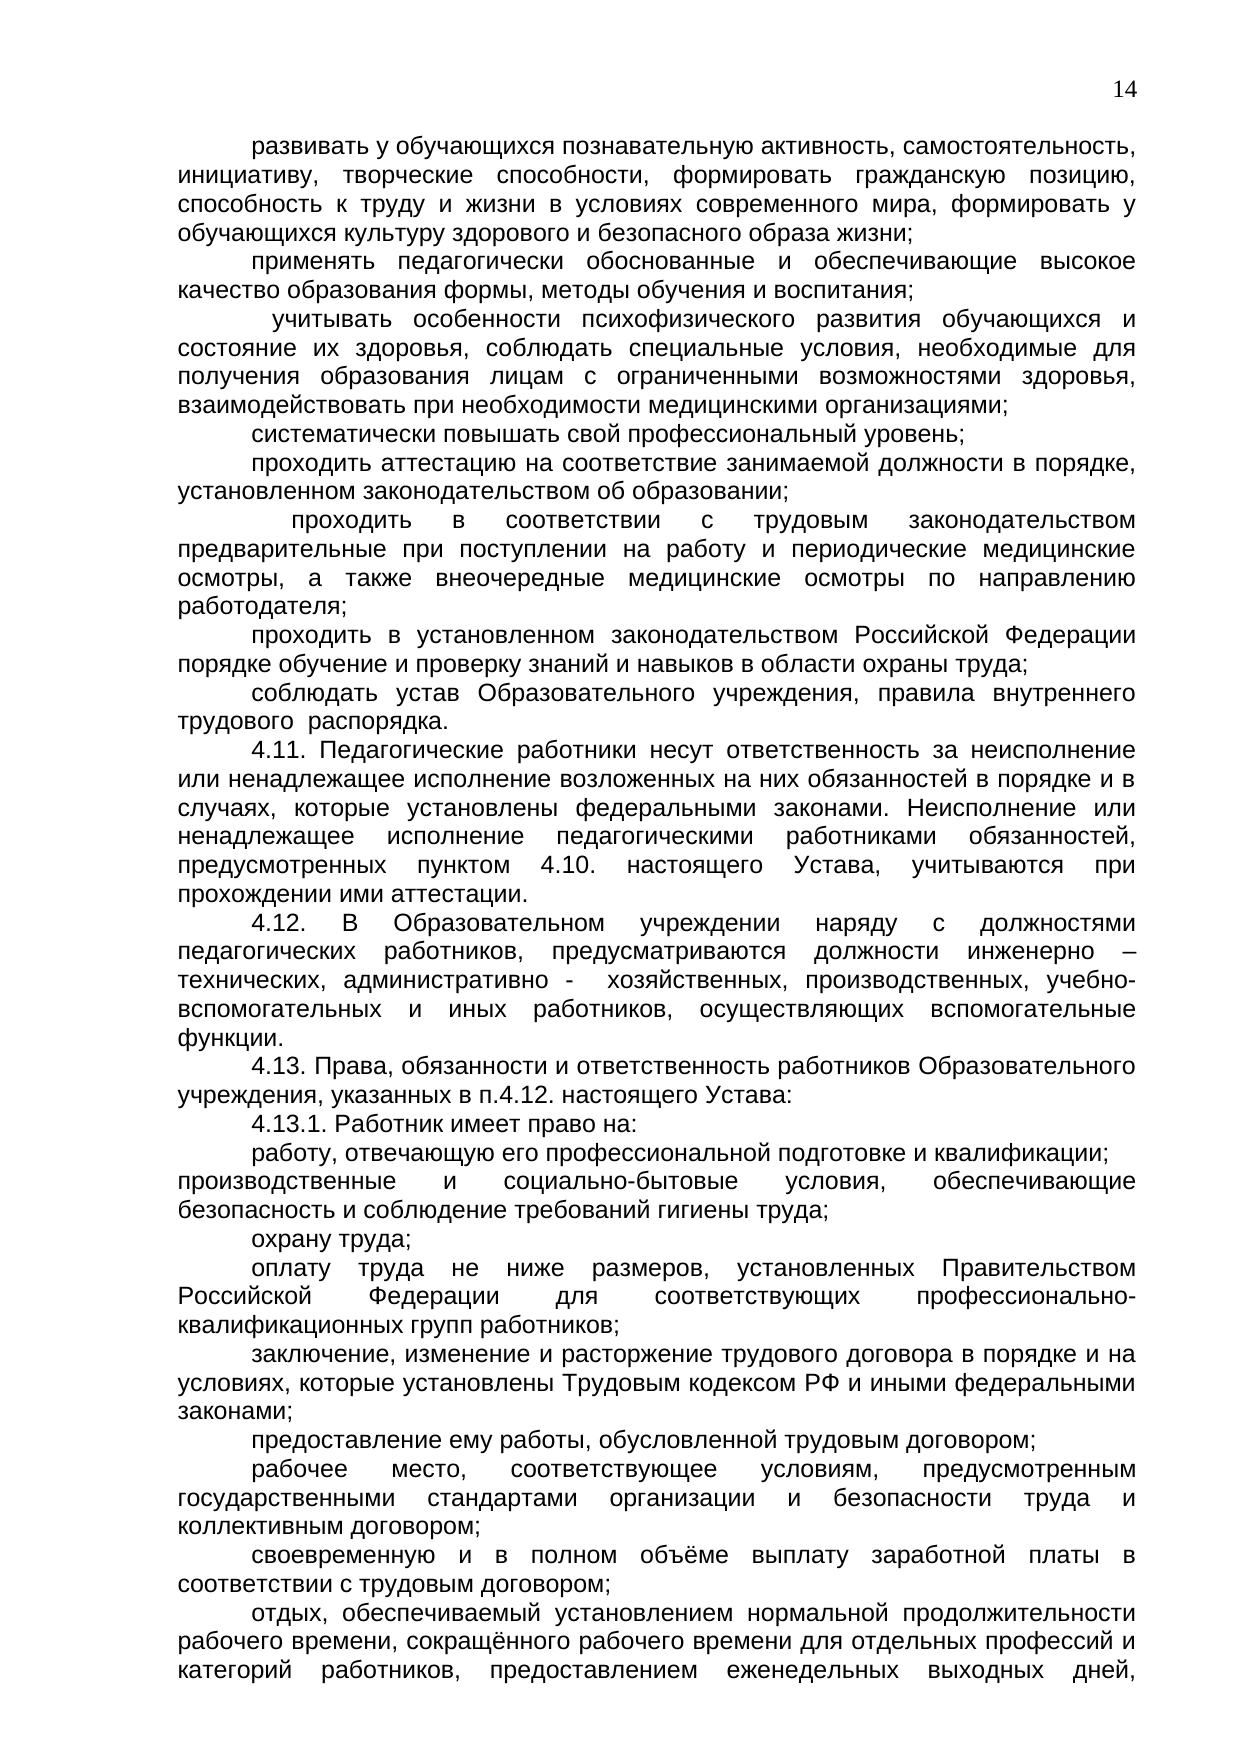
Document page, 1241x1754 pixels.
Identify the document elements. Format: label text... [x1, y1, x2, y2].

text развивать у обучающихся познавательную активность, самостоятельность, инициативу, творческие способности, формировать гражданскую позицию, способность к труду и жизни в условиях современного мира, формировать у обучающихся культуру здорового и безопасного образа жизни; [177, 131, 1137, 246]
text 4.13. Права, обязанности и ответственность работников Образовательного учреждения, указанных в п.4.12. настоящего Устава: [177, 1051, 1137, 1109]
text работу, отвечающую его профессиональной подготовке и квалификации; [177, 1137, 1137, 1166]
text 4.13.1. Работник имеет право на: [177, 1109, 1137, 1137]
text предоставление ему работы, обусловленной трудовым договором; [177, 1425, 1137, 1454]
text проходить аттестацию на соответствие занимаемой должности в порядке, установленном законодательством об образовании; [177, 447, 1137, 505]
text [177, 1597, 1137, 1684]
text охрану труда; [177, 1224, 1137, 1252]
text проходить в установленном законодательством Российской Федерации порядке обучение и проверку знаний и навыков в области охраны труда; [177, 620, 1137, 677]
text соблюдать устав Образовательного учреждения, правила внутреннего трудового распорядка. [177, 677, 1137, 735]
text оплату труда не ниже размеров, установленных Правительством Российской Федерации для соответствующих профессионально-квалификационных групп работников; [177, 1252, 1137, 1339]
text рабочее место, соответствующее условиям, предусмотренным государственными стандартами организации и безопасности труда и коллективным договором; [177, 1454, 1137, 1540]
text производственные и социально-бытовые условия, обеспечивающие безопасность и соблюдение требований гигиены труда; [177, 1166, 1137, 1224]
text заключение, изменение и расторжение трудового договора в порядке и на условиях, которые установлены Трудовым кодексом РФ и иными федеральными законами; [177, 1339, 1137, 1425]
text своевременную и в полном объёме выплату заработной платы в соответствии с трудовым договором; [177, 1540, 1137, 1597]
text применять педагогически обоснованные и обеспечивающие высокое качество образования формы, методы обучения и воспитания; [177, 246, 1137, 304]
text проходить в соответствии с трудовым законодательством предварительные при поступлении на работу и периодические медицинские осмотры, а также внеочередные медицинские осмотры по направлению работодателя; [177, 505, 1137, 620]
text систематически повышать свой профессиональный уровень; [177, 419, 1137, 447]
text 4.11. Педагогические работники несут ответственность за неисполнение или ненадлежащее исполнение возложенных на них обязанностей в порядке и в случаях, которые установлены федеральными законами. Неисполнение или ненадлежащее исполнение педагогическими работниками обязанностей, предусмотренных пунктом 4.10. настоящего Устава, учитываются при прохождении ими аттестации. [177, 735, 1137, 907]
text учитывать особенности психофизического развития обучающихся и состояние их здоровья, соблюдать специальные условия, необходимые для получения образования лицам с ограниченными возможностями здоровья, взаимодействовать при необходимости медицинскими организациями; [177, 304, 1137, 419]
text 4.12. В Образовательном учреждении наряду с должностями педагогических работников, предусматриваются должности инженерно – технических, административно - хозяйственных, производственных, учебно-вспомогательных и иных работников, осуществляющих вспомогательные функции. [177, 907, 1137, 1051]
